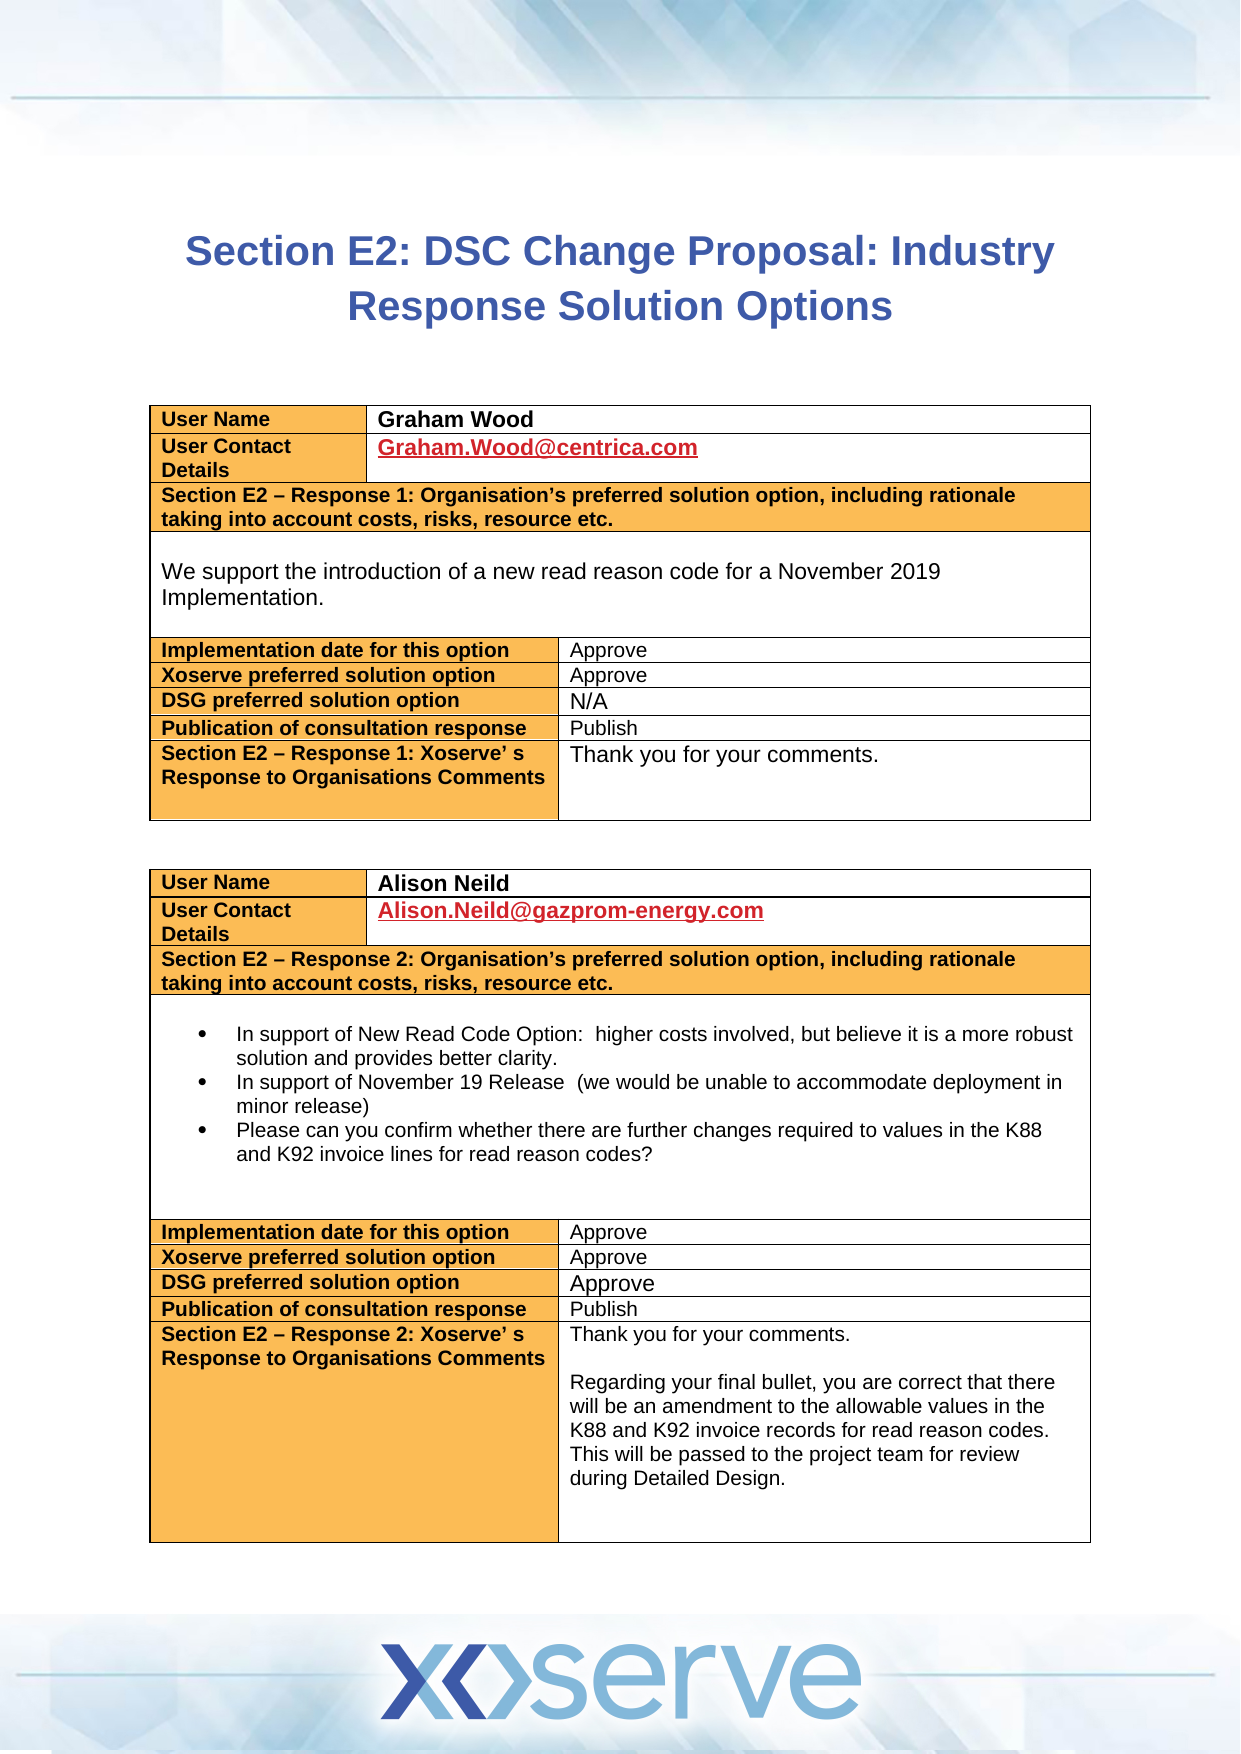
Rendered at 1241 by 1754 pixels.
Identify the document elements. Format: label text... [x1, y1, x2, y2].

table_cell Xoserve preferred solution option [151, 663, 558, 687]
table_cell DSG preferred solution option [151, 688, 558, 714]
table_cell We support the introduction of a new read reason code for a November 2019 Implementation. [151, 532, 1090, 637]
table_cell User Contact Details [151, 434, 366, 482]
picture [0, 0, 1241, 1754]
table_cell In support of New Read Code Option: higher costs involved, but believe it is a more robust solution and provides better clarity. In support of November 19 Release (we would be unable to accommodate deployment in minor release) Please can you confirm whether there are further changes required to values in the K88 and K92 invoice lines for read reason codes? [151, 995, 1090, 1218]
table_cell Section E2 – Response 1: Organisation’s preferred solution option, including rationale taking into account costs, risks, resource etc. [151, 483, 1090, 531]
table_cell Section E2 – Response 2: Organisation’s preferred solution option, including rationale taking into account costs, risks, resource etc. [151, 946, 1090, 994]
table_cell Approve [559, 638, 1090, 662]
table_cell Graham.Wood@centrica.com [367, 434, 1090, 482]
table_cell Approve [559, 1270, 1090, 1296]
table_header Graham Wood [367, 406, 1090, 433]
table_cell Thank you for your comments. [559, 741, 1090, 819]
table_cell Alison.Neild@gazprom-energy.com [367, 898, 1090, 945]
text Section E2: DSC Change Proposal: Industry Response Solution Options [150, 226, 1090, 329]
table_cell Publication of consultation response [151, 1297, 558, 1321]
table_cell N/A [559, 688, 1090, 714]
table_cell Publication of consultation response [151, 716, 558, 739]
table_cell Publish [559, 1297, 1090, 1321]
table_header User Name [151, 870, 366, 896]
table_cell DSG preferred solution option [151, 1270, 558, 1296]
table_cell Approve [559, 1245, 1090, 1268]
table_header Alison Neild [367, 870, 1090, 896]
table_cell User Contact Details [151, 898, 366, 945]
table_cell Implementation date for this option [151, 638, 558, 662]
table_cell Implementation date for this option [151, 1220, 558, 1243]
table_cell Approve [559, 663, 1090, 687]
table_cell Section E2 – Response 1: Xoserve’ s Response to Organisations Comments [151, 741, 558, 819]
table_cell Publish [559, 716, 1090, 739]
table_cell Approve [559, 1220, 1090, 1243]
table_cell Thank you for your comments. Regarding your final bullet, you are correct that there will be an amendment to the allowable values in the K88 and K92 invoice records for read reason codes. This will be passed to the project team for review during Detailed Design. [559, 1322, 1090, 1542]
table_header User Name [151, 406, 366, 433]
table_cell Section E2 – Response 2: Xoserve’ s Response to Organisations Comments [151, 1322, 558, 1542]
